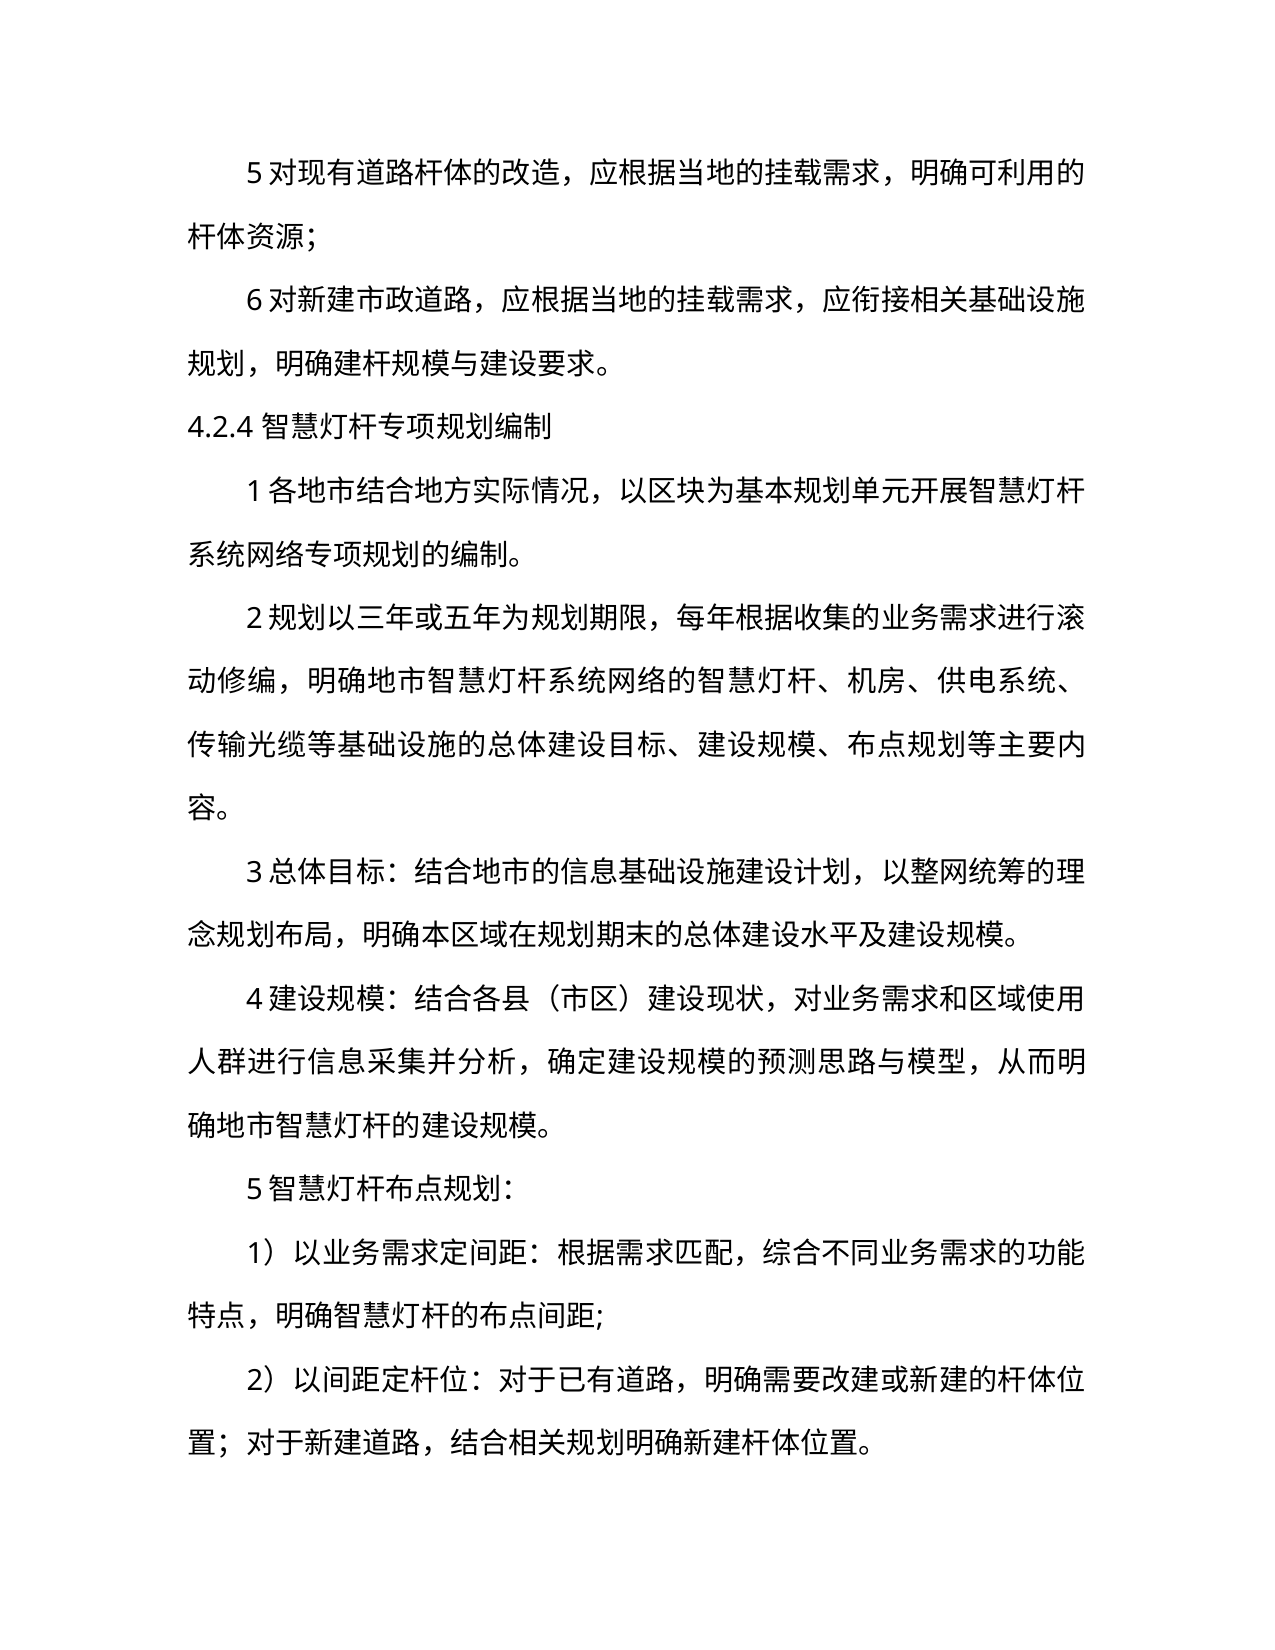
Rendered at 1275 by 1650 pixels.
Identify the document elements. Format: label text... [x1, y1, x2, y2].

text 1）以业务需求定间距：根据需求匹配，综合不同业务需求的功能特点，明确智慧灯杆的布点间距; [187, 1229, 1087, 1335]
text 4建设规模：结合各县（市区）建设现状，对业务需求和区域使用人群进行信息采集并分析，确定建设规模的预测思路与模型，从而明确地市智慧灯杆的建设规模。 [187, 975, 1087, 1144]
text 3总体目标：结合地市的信息基础设施建设计划，以整网统筹的理念规划布局，明确本区域在规划期末的总体建设水平及建设规模。 [187, 848, 1087, 954]
text 2）以间距定杆位：对于已有道路，明确需要改建或新建的杆体位置；对于新建道路，结合相关规划明确新建杆体位置。 [187, 1356, 1087, 1462]
text 2规划以三年或五年为规划期限，每年根据收集的业务需求进行滚动修编，明确地市智慧灯杆系统网络的智慧灯杆、机房、供电系统、传输光缆等基础设施的总体建设目标、建设规模、布点规划等主要内容。 [187, 594, 1087, 827]
text 6对新建市政道路，应根据当地的挂载需求，应衔接相关基础设施规划，明确建杆规模与建设要求。 [187, 277, 1087, 383]
text 1各地市结合地方实际情况，以区块为基本规划单元开展智慧灯杆系统网络专项规划的编制。 [187, 467, 1087, 573]
text 5对现有道路杆体的改造，应根据当地的挂载需求，明确可利用的杆体资源； [187, 150, 1087, 256]
text 5智慧灯杆布点规划： [187, 1166, 1087, 1208]
text 4.2.4 智慧灯杆专项规划编制 [187, 404, 1087, 446]
